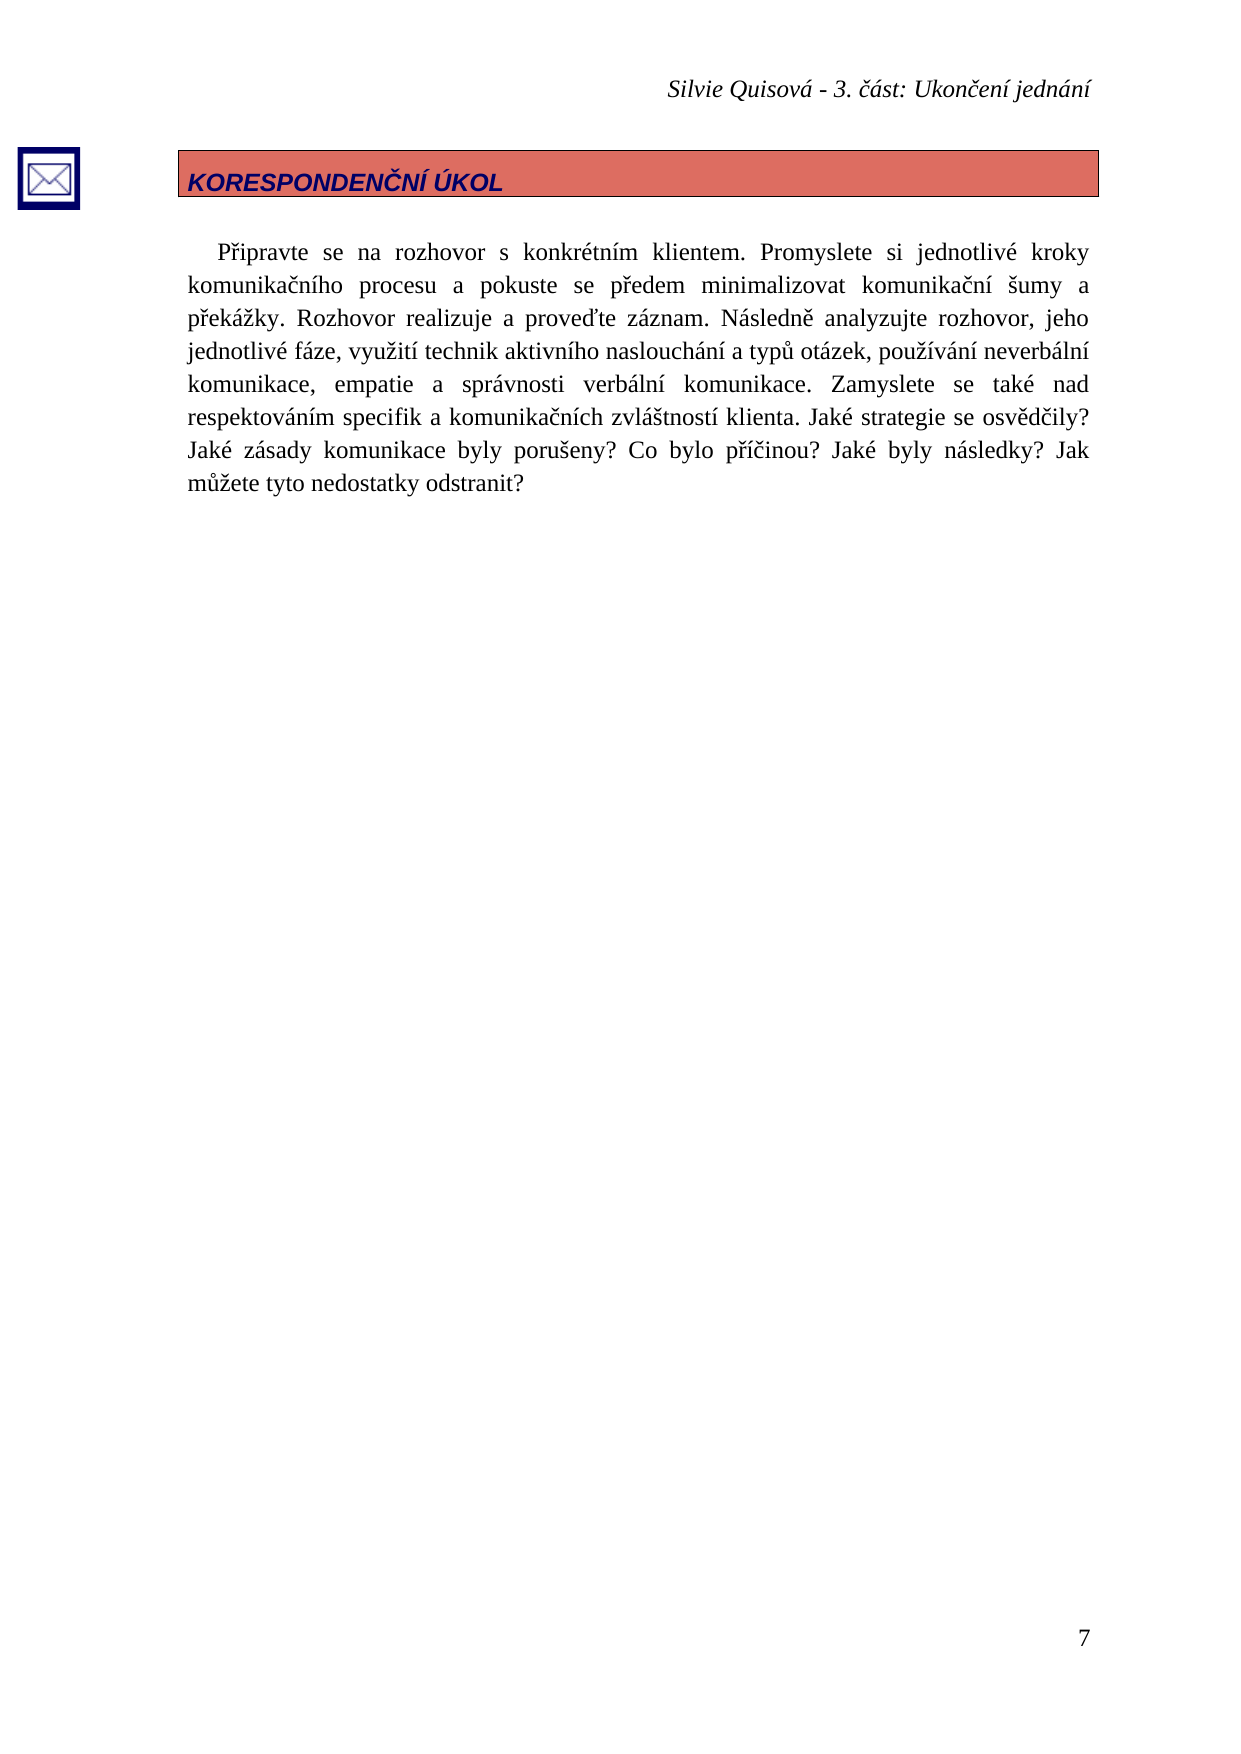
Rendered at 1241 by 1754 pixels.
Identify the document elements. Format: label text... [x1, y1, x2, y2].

text Připravte se na rozhovor s konkrétním klientem. Promyslete si jednotlivé kroky komunikačního procesu a pokuste se předem minimalizovat komunikační šumy a překážky. Rozhovor realizuje a proveďte záznam. Následně analyzujte rozhovor, jeho jednotlivé fáze, využití technik aktivního naslouchání a typů otázek, používání neverbální komunikace, empatie a správnosti verbální komunikace. Zamyslete se také nad respektováním specifik a komunikačních zvláštností klienta. Jaké strategie se osvědčily? Jaké zásady komunikace byly porušeny? Co bylo příčinou? Jaké byly následky? Jak můžete tyto nedostatky odstranit? [187, 237, 1090, 497]
text Korespondenční úkol [179, 151, 1098, 196]
picture [17, 147, 81, 210]
